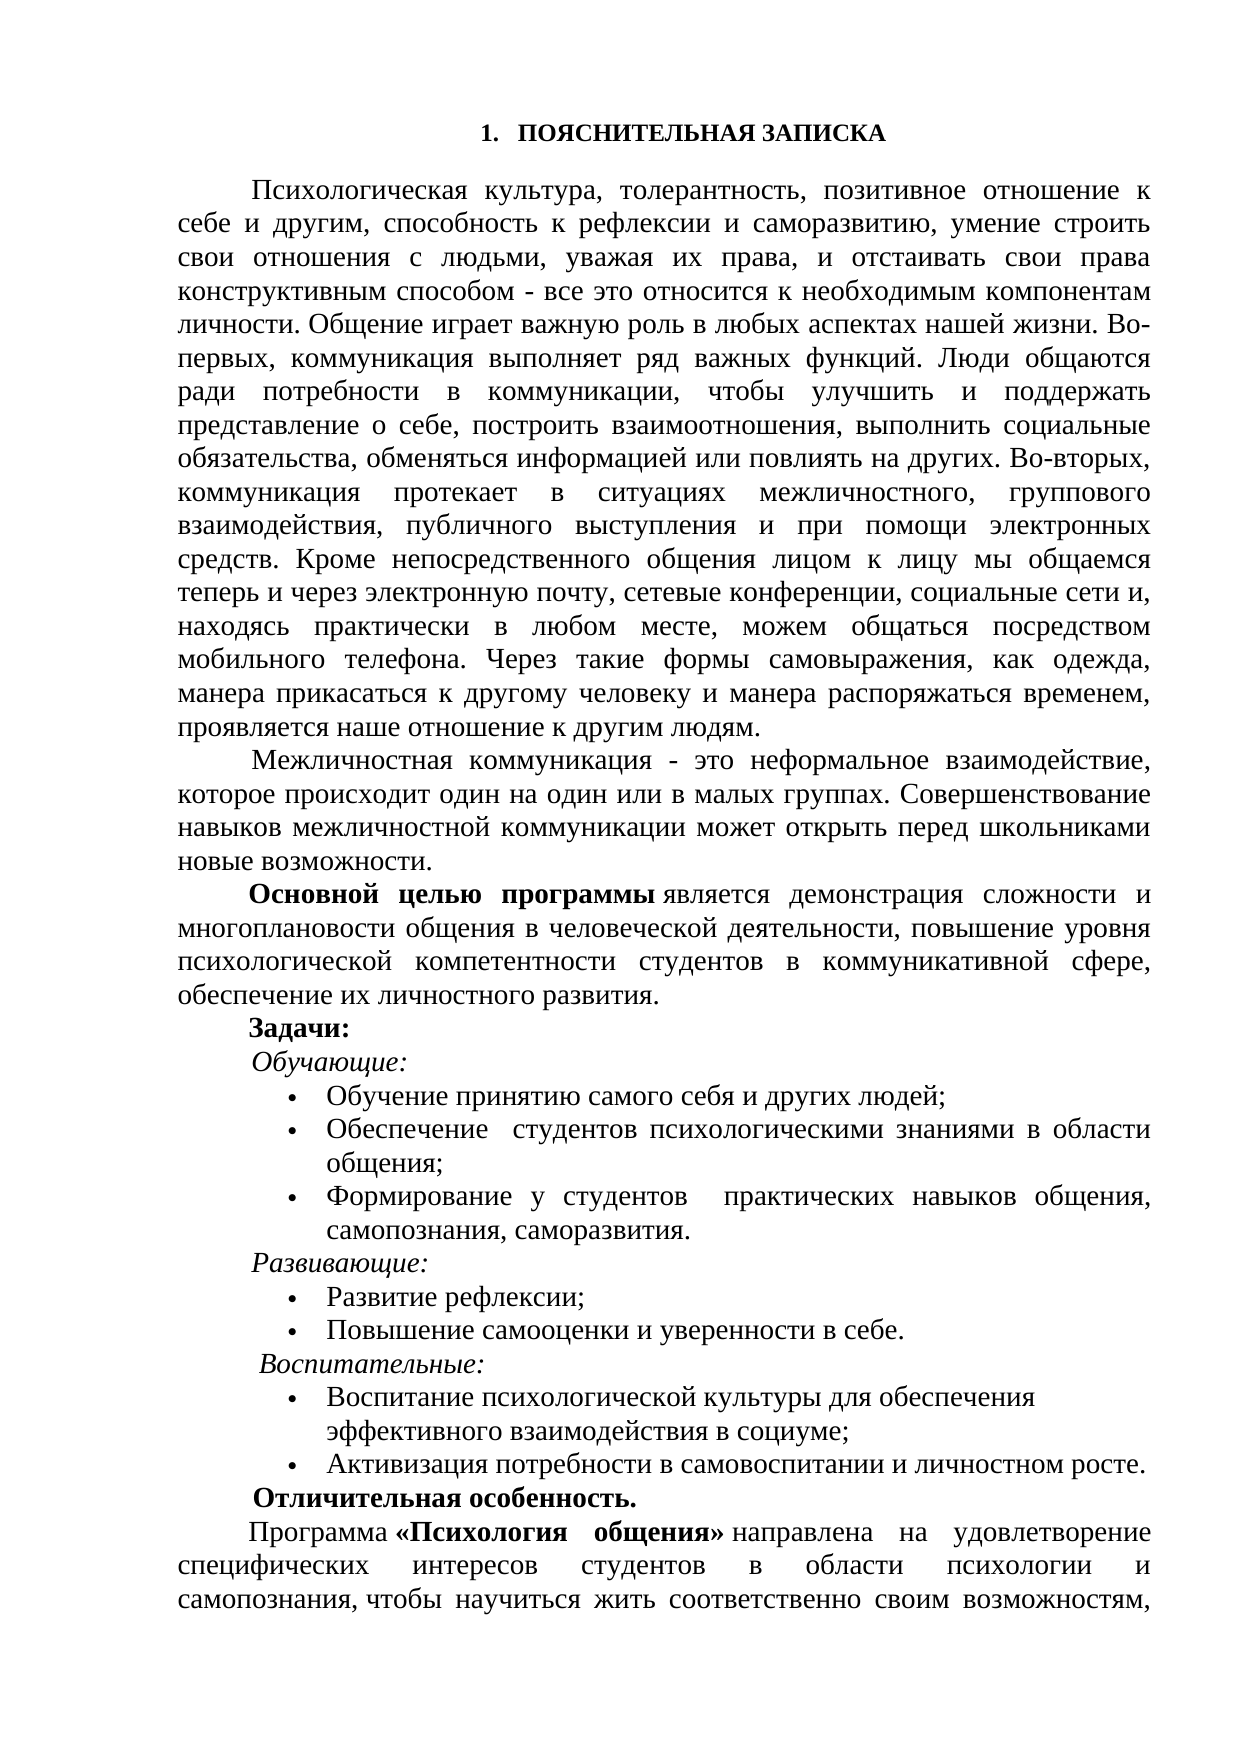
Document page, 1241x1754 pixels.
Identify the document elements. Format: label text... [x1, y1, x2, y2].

text Психологическая культура, толерантность, позитивное отношение к себе и другим, способность к рефлексии и саморазвитию, умение строить свои отношения с людьми, уважая их права, и отстаивать свои права конструктивным способом - все это относится к необходимым компонентам личности. Общение играет важную роль в любых аспектах нашей жизни. Во-первых, коммуникация выполняет ряд важных функций. Люди общаются ради потребности в коммуникации, чтобы улучшить и поддержать представление о себе, построить взаимоотношения, выполнить социальные обязательства, обменяться информацией или повлиять на других. Во-вторых, коммуникация протекает в ситуациях межличностного, группового взаимодействия, публичного выступления и при помощи электронных средств. Кроме непосредственного общения лицом к лицу мы общаемся теперь и через электронную почту, сетевые конференции, социальные сети и, находясь практически в любом месте, можем общаться посредством мобильного телефона. Через такие формы самовыражения, как одежда, манера прикасаться к другому человеку и манера распоряжаться временем, проявляется наше отношение к другим людям. [177, 172, 1152, 742]
text Основной целью программы является демонстрация сложности и многоплановости общения в человеческой деятельности, повышение уровня психологической компетентности студентов в коммуникативной сфере, обеспечение их личностного развития. [177, 876, 1152, 1011]
text Задачи: [177, 1011, 1152, 1044]
list Обучение принятию самого себя и других людей; [289, 1078, 1152, 1111]
text Воспитательные: [177, 1346, 1152, 1379]
list Обеспечение студентов психологическими знаниями в области общения; [289, 1111, 1152, 1178]
text Отличительная особенность. [252, 1480, 1152, 1514]
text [177, 1514, 1152, 1614]
list Развитие рефлексии; [289, 1279, 1152, 1312]
list Формирование у студентов практических навыков общения, самопознания, саморазвития. [289, 1178, 1152, 1245]
text Обучающие: [177, 1044, 1152, 1078]
list Воспитание психологической культуры для обеспечения эффективного взаимодействия в социуме; [289, 1379, 1152, 1447]
list пояснительная записка [215, 118, 1152, 147]
text Межличностная коммуникация - это неформальное взаимодействие, которое происходит один на один или в малых группах. Совершенствование навыков межличностной коммуникации может открыть перед школьниками новые возможности. [177, 742, 1152, 876]
list Активизация потребности в самовоспитании и личностном росте. [289, 1447, 1152, 1480]
list Повышение самооценки и уверенности в себе. [289, 1312, 1152, 1346]
text Развивающие: [177, 1245, 1152, 1279]
